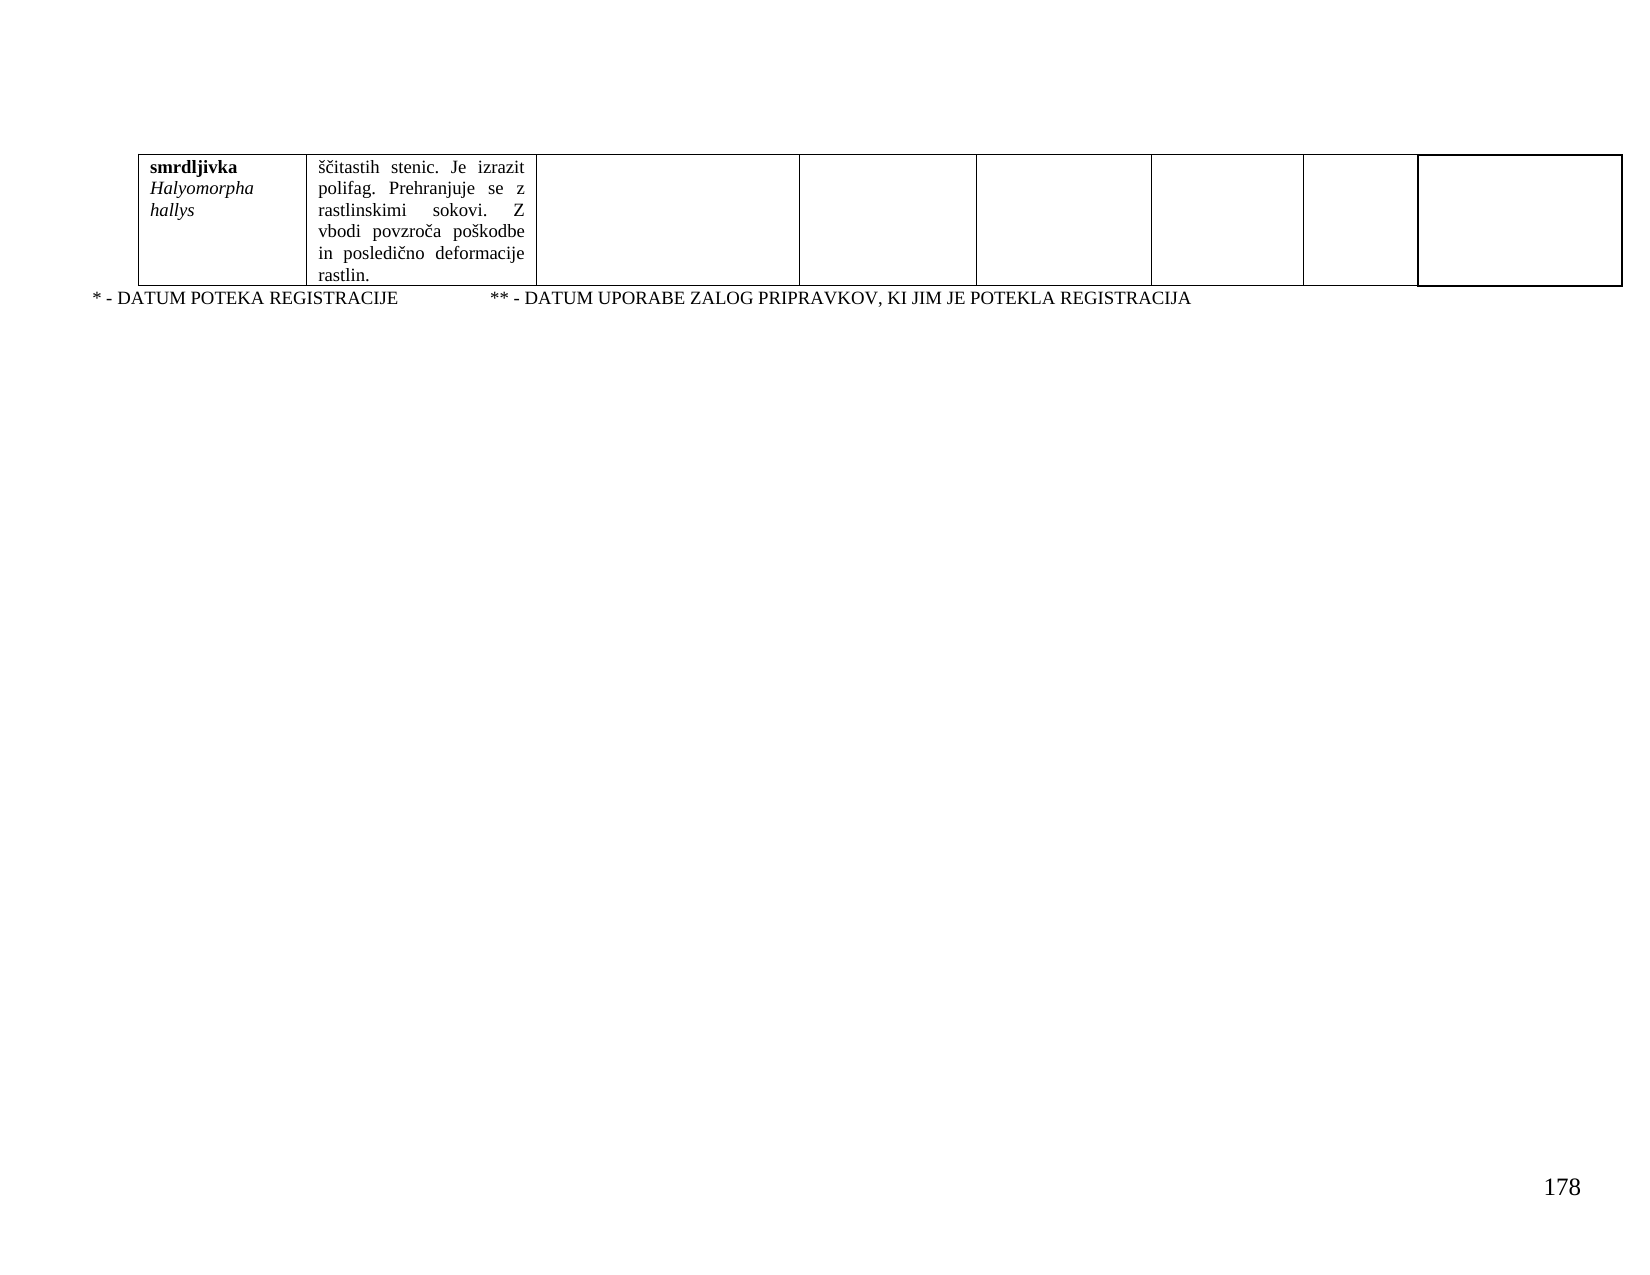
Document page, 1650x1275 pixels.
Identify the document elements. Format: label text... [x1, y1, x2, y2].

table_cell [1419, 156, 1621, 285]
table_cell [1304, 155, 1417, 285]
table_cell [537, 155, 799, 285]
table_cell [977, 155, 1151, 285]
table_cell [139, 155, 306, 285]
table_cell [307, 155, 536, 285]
text * - DATUM POTEKA REGISTRACIJE ** - DATUM UPORABE ZALOG PRIPRAVKOV, KI JIM JE POTEKLA REGISTRACIJA [92, 287, 1581, 309]
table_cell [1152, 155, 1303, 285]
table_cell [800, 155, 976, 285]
